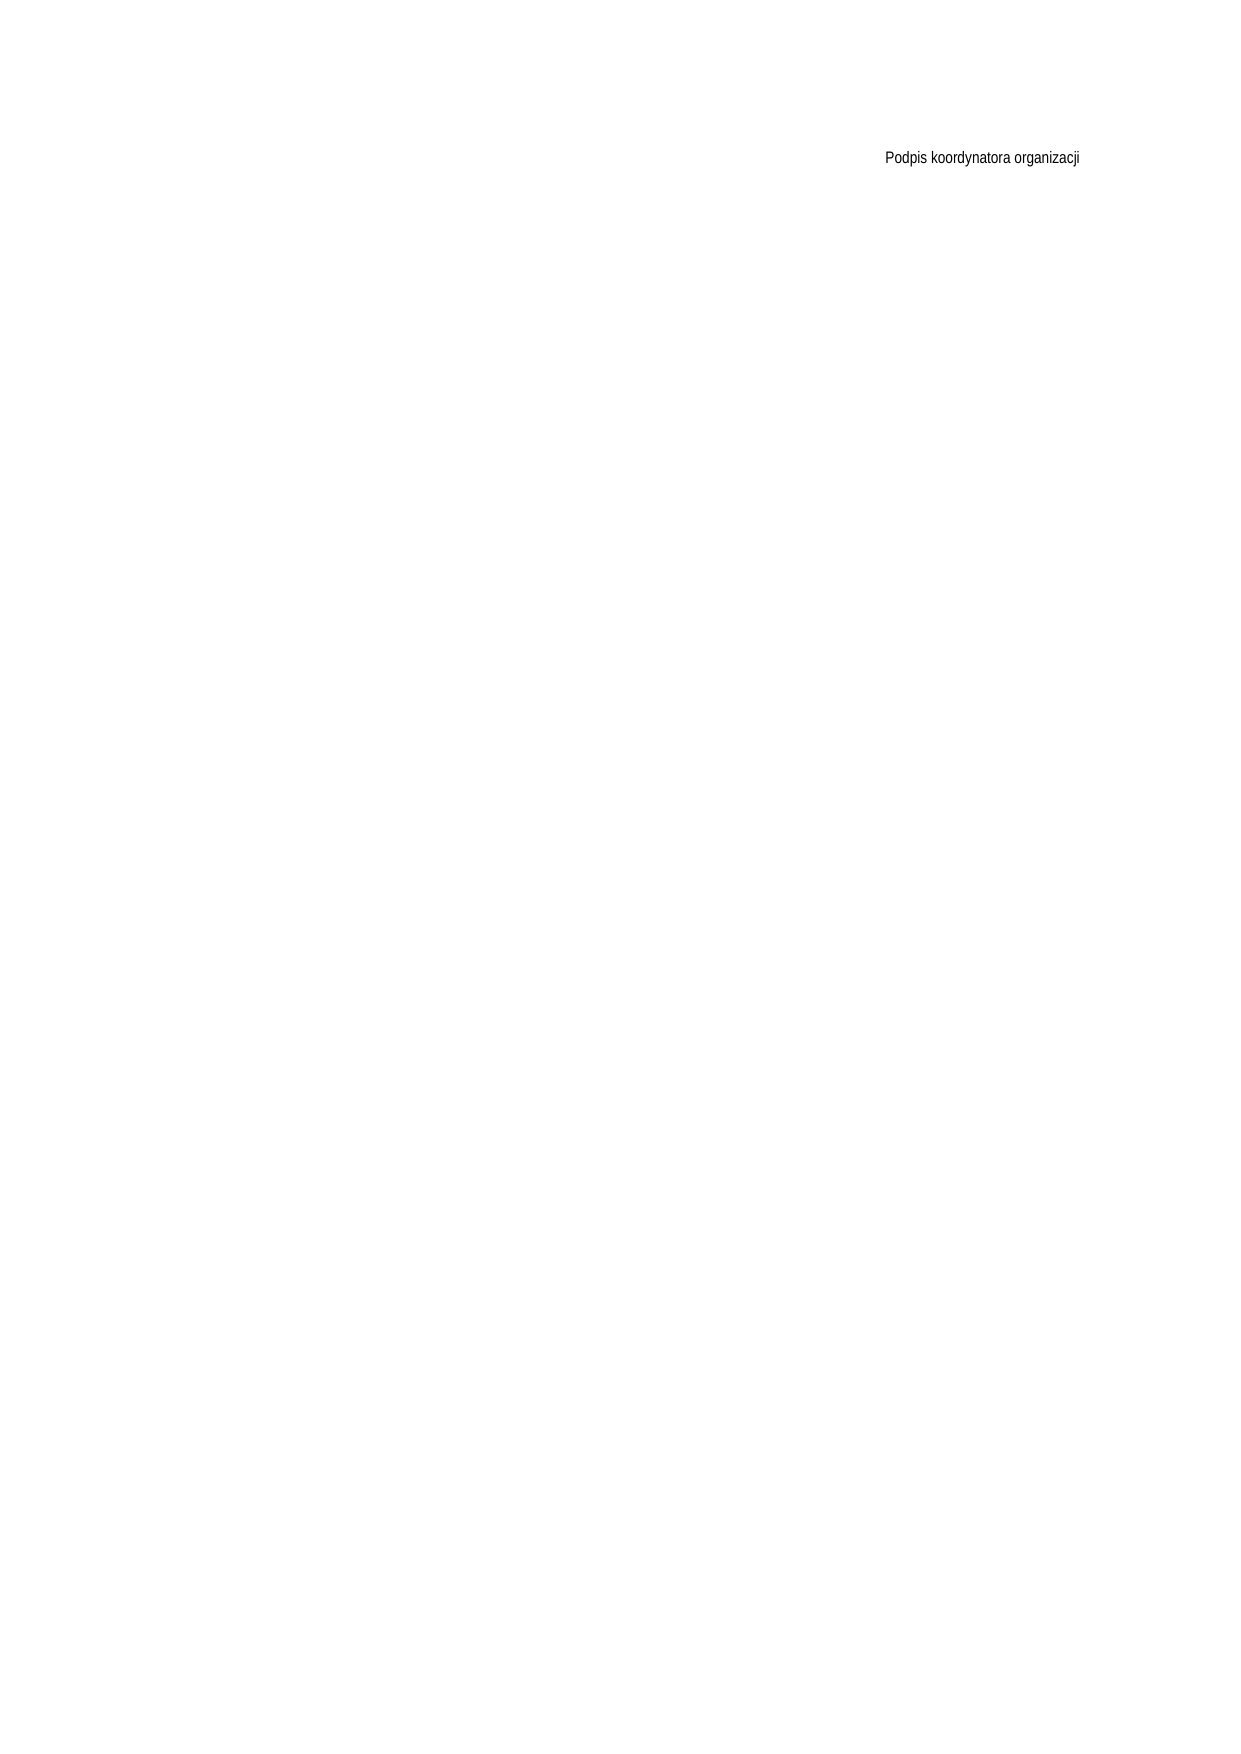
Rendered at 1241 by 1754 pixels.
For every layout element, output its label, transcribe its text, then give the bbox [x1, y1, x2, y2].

text Podpis koordynatora organizacji [148, 148, 1093, 167]
